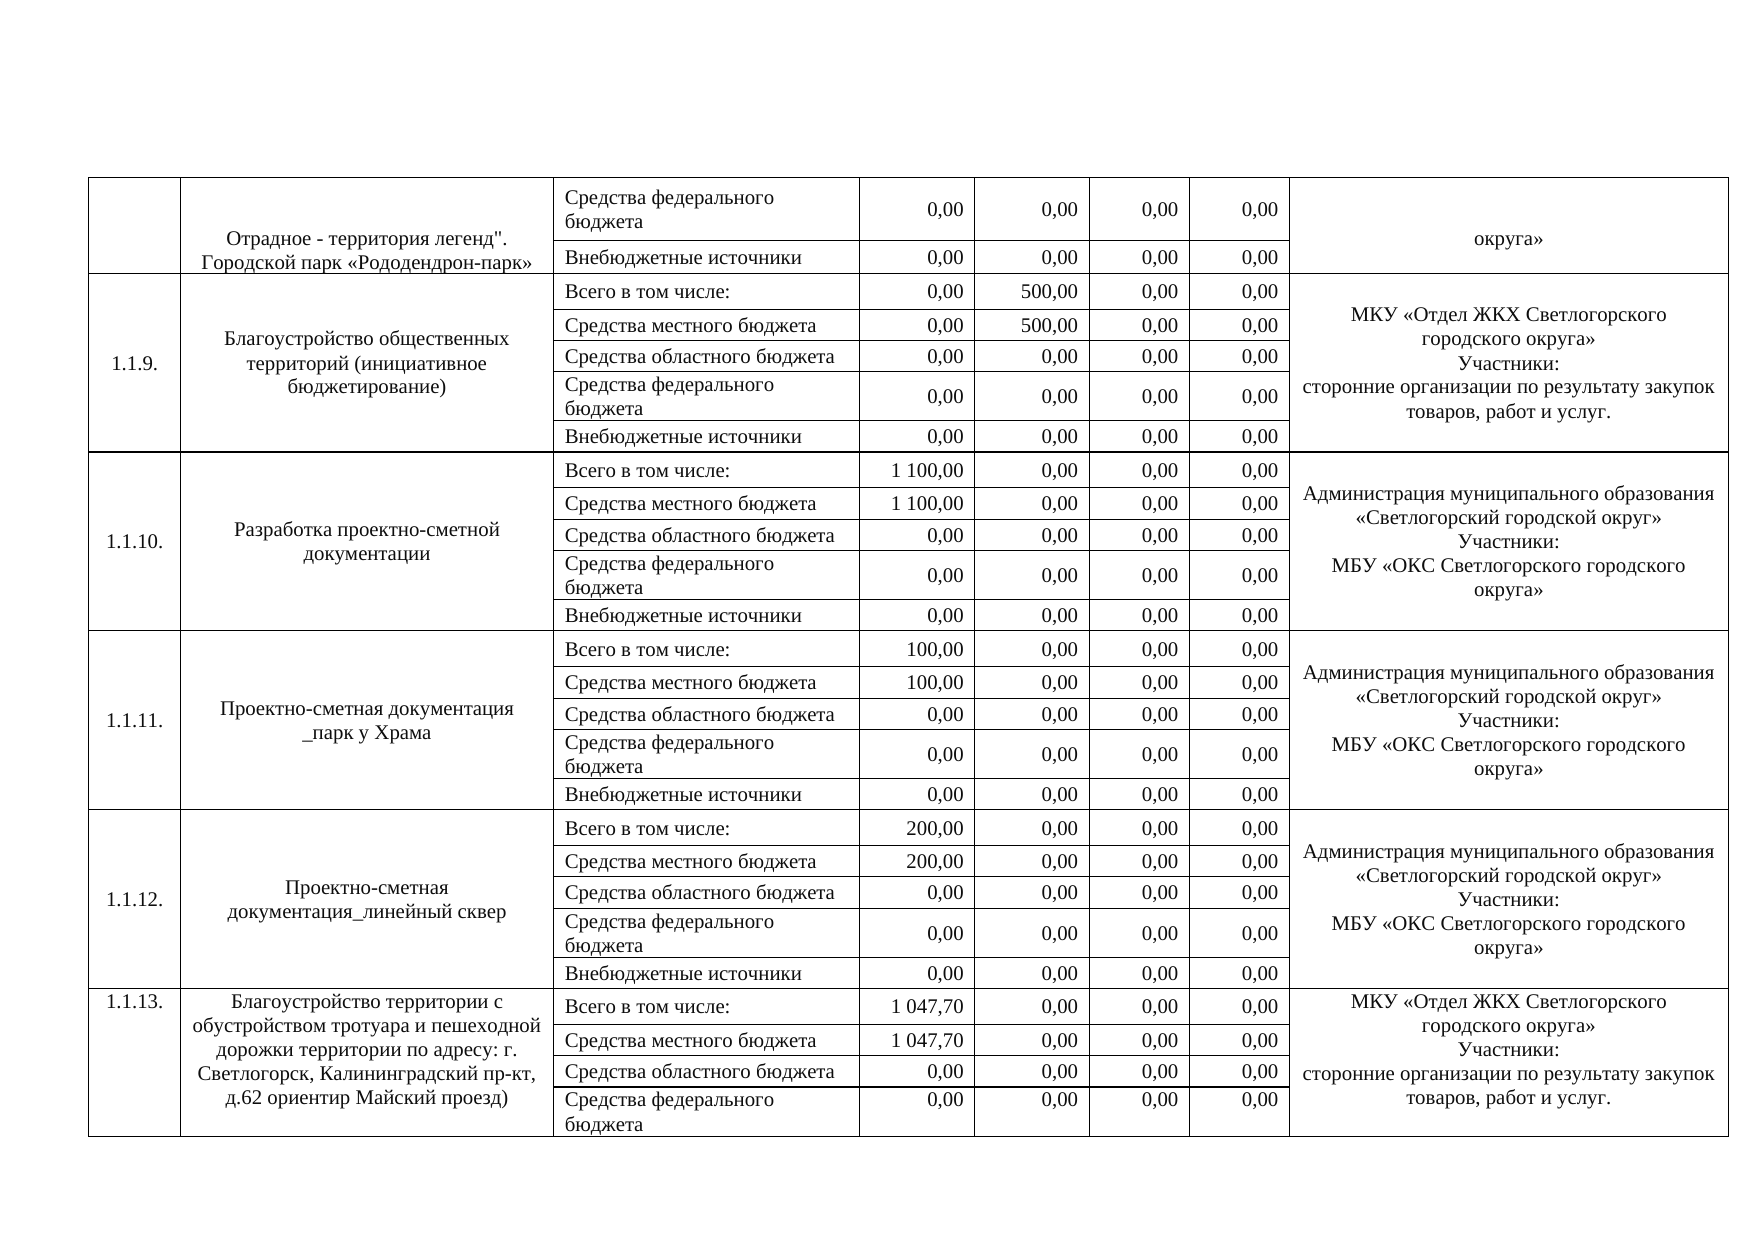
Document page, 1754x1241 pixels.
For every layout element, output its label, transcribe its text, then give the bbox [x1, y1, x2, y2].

table_cell Проектно-сметная документация _парк у Храма [181, 631, 553, 809]
table_cell 0,00 [975, 877, 1089, 907]
table_cell 0,00 [975, 178, 1089, 240]
table_cell 0,00 [975, 600, 1089, 630]
table_cell Всего в том числе: [554, 274, 859, 308]
table_cell 0,00 [860, 877, 974, 907]
table_cell 0,00 [1190, 958, 1289, 988]
table_cell Средства местного бюджета [554, 667, 859, 697]
table_cell 0,00 [1190, 341, 1289, 371]
table_cell 0,00 [1190, 1025, 1289, 1055]
table_cell 0,00 [1190, 520, 1289, 550]
table_cell 0,00 [975, 551, 1089, 599]
table_cell Благоустройство территории с обустройством тротуара и пешеходной дорожки территории по адресу: г. Светлогорск, Калининградский пр-кт, д.62 ориентир Майский проезд) [181, 989, 553, 1136]
table_cell 0,00 [975, 909, 1089, 957]
table_cell 0,00 [1190, 846, 1289, 876]
table_cell 0,00 [860, 421, 974, 451]
table_cell 0,00 [860, 551, 974, 599]
table_cell Проектно-сметная документация_линейный сквер [181, 810, 553, 988]
table_cell 0,00 [1190, 421, 1289, 451]
table_cell 0,00 [1190, 1056, 1289, 1086]
table_cell 0,00 [1190, 600, 1289, 630]
table_cell Средства федерального бюджета [554, 372, 859, 420]
table_cell 100,00 [860, 631, 974, 666]
table_cell 0,00 [1090, 520, 1189, 550]
table_cell 0,00 [1090, 989, 1189, 1024]
table_cell 0,00 [860, 1088, 974, 1136]
table_cell 0,00 [975, 631, 1089, 666]
table_cell Средства местного бюджета [554, 846, 859, 876]
table_cell 0,00 [1190, 453, 1289, 487]
table_cell 0,00 [975, 989, 1089, 1024]
table_cell 0,00 [1090, 730, 1189, 778]
table_cell 0,00 [975, 453, 1089, 487]
table_cell МКУ «Отдел ЖКХ Светлогорского городского округа» Участники: сторонние организации по результату закупок товаров, работ и услуг. [1290, 274, 1728, 451]
table_cell 0,00 [1190, 989, 1289, 1024]
table_cell 0,00 [975, 520, 1089, 550]
table_cell 0,00 [1090, 699, 1189, 729]
table_cell 500,00 [975, 274, 1089, 308]
table_cell Администрация муниципального образования «Светлогорский городской округ» Участники: МБУ «ОКС Светлогорского городского округа» [1290, 810, 1728, 988]
table_cell Средства местного бюджета [554, 1025, 859, 1055]
table_cell Разработка проектно-сметной документации [181, 453, 553, 630]
table_cell 1.1.9. [89, 274, 180, 451]
table_cell 0,00 [1090, 421, 1189, 451]
table_cell 0,00 [975, 779, 1089, 809]
table_cell 0,00 [975, 667, 1089, 697]
table_cell Средства федерального бюджета [554, 1088, 859, 1136]
table_cell Всего в том числе: [554, 810, 859, 845]
table_cell 0,00 [860, 779, 974, 809]
table_cell 0,00 [975, 958, 1089, 988]
table_cell 1 047,70 [860, 1025, 974, 1055]
table_cell 0,00 [1090, 779, 1189, 809]
table_cell 0,00 [1090, 958, 1189, 988]
table_cell 0,00 [860, 699, 974, 729]
table_cell Средства областного бюджета [554, 877, 859, 907]
table_cell 0,00 [975, 1025, 1089, 1055]
table_cell 0,00 [1090, 1025, 1189, 1055]
table_cell 0,00 [1090, 488, 1189, 518]
table_cell 0,00 [860, 600, 974, 630]
table_cell 1.1.13. [89, 989, 180, 1136]
table_cell 0,00 [1190, 488, 1289, 518]
table_cell 0,00 [1090, 667, 1189, 697]
table_cell Внебюджетные источники [554, 600, 859, 630]
table_cell 0,00 [975, 810, 1089, 845]
table_cell Средства областного бюджета [554, 520, 859, 550]
table_cell 1.1.12. [89, 810, 180, 988]
table_cell 0,00 [1190, 877, 1289, 907]
table_cell 0,00 [1090, 372, 1189, 420]
table_cell 0,00 [860, 274, 974, 308]
table_cell Внебюджетные источники [554, 241, 859, 272]
table_cell 1 100,00 [860, 488, 974, 518]
table_cell 1.1.11. [89, 631, 180, 809]
table_cell 0,00 [1090, 274, 1189, 308]
table_cell 0,00 [860, 241, 974, 272]
table_cell 200,00 [860, 810, 974, 845]
table_cell 0,00 [1190, 551, 1289, 599]
table_cell 0,00 [1090, 846, 1189, 876]
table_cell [1290, 989, 1728, 1136]
table_cell Внебюджетные источники [554, 958, 859, 988]
table_cell 0,00 [1190, 667, 1289, 697]
table_cell Средства федерального бюджета [554, 909, 859, 957]
table_cell 0,00 [1190, 730, 1289, 778]
table_cell Средства областного бюджета [554, 699, 859, 729]
table_cell 0,00 [1190, 699, 1289, 729]
table_cell 0,00 [975, 421, 1089, 451]
table_cell 1 100,00 [860, 453, 974, 487]
table_cell 0,00 [1190, 310, 1289, 340]
table_cell 0,00 [860, 310, 974, 340]
table_cell 0,00 [975, 699, 1089, 729]
table_cell 0,00 [975, 1056, 1089, 1086]
table_cell 0,00 [860, 372, 974, 420]
table_cell 0,00 [975, 341, 1089, 371]
table_cell 0,00 [1090, 1056, 1189, 1086]
table_cell Средства федерального бюджета [554, 730, 859, 778]
table_cell 0,00 [1090, 178, 1189, 240]
table_cell 0,00 [1190, 631, 1289, 666]
table_cell 0,00 [860, 909, 974, 957]
table_cell 0,00 [975, 241, 1089, 272]
table_cell 0,00 [1090, 631, 1189, 666]
table_cell 0,00 [1090, 551, 1189, 599]
table_cell 0,00 [860, 520, 974, 550]
table_cell Внебюджетные источники [554, 779, 859, 809]
table_cell Всего в том числе: [554, 631, 859, 666]
table_cell 0,00 [860, 730, 974, 778]
table_cell 0,00 [1090, 241, 1189, 272]
table_cell 200,00 [860, 846, 974, 876]
table_cell 0,00 [975, 730, 1089, 778]
table_cell Средства федерального бюджета [554, 178, 859, 240]
table_cell Всего в том числе: [554, 989, 859, 1024]
table_cell Средства областного бюджета [554, 341, 859, 371]
table_cell 0,00 [975, 846, 1089, 876]
table_cell 0,00 [1090, 1088, 1189, 1136]
table_cell 0,00 [860, 958, 974, 988]
table_cell 500,00 [975, 310, 1089, 340]
table_cell 0,00 [1190, 1088, 1289, 1136]
table_cell Средства местного бюджета [554, 488, 859, 518]
table_cell 0,00 [1190, 779, 1289, 809]
table_cell Средства федерального бюджета [554, 551, 859, 599]
table_cell Администрация муниципального образования «Светлогорский городской округ» Участники: МБУ «ОКС Светлогорского городского округа» [1290, 631, 1728, 809]
table_cell 1.1.10. [89, 453, 180, 630]
table_cell Всего в том числе: [554, 453, 859, 487]
table_cell Внебюджетные источники [554, 421, 859, 451]
table_cell 0,00 [975, 488, 1089, 518]
table_cell 0,00 [1090, 877, 1189, 907]
table_cell 0,00 [1090, 909, 1189, 957]
table_cell 0,00 [975, 1088, 1089, 1136]
table_cell Администрация муниципального образования «Светлогорский городской округ» Участники: МБУ «ОКС Светлогорского городского округа» [1290, 453, 1728, 630]
table_cell 0,00 [1090, 453, 1189, 487]
table_cell 0,00 [860, 341, 974, 371]
table_cell 0,00 [860, 1056, 974, 1086]
table_cell Средства местного бюджета [554, 310, 859, 340]
table_cell 0,00 [1190, 372, 1289, 420]
table_cell 0,00 [1090, 810, 1189, 845]
table_cell 0,00 [1190, 241, 1289, 272]
table_cell 0,00 [1090, 341, 1189, 371]
table_cell 0,00 [1090, 310, 1189, 340]
table_cell 100,00 [860, 667, 974, 697]
table_cell Средства областного бюджета [554, 1056, 859, 1086]
table_cell 1 047,70 [860, 989, 974, 1024]
table_cell 0,00 [1190, 274, 1289, 308]
table_cell 0,00 [1190, 909, 1289, 957]
table_cell 0,00 [860, 178, 974, 240]
table_cell 0,00 [1090, 600, 1189, 630]
table_cell 0,00 [1190, 178, 1289, 240]
table_cell Благоустройство общественных территорий (инициативное бюджетирование) [181, 274, 553, 451]
table_cell 0,00 [975, 372, 1089, 420]
table_cell 0,00 [1190, 810, 1289, 845]
